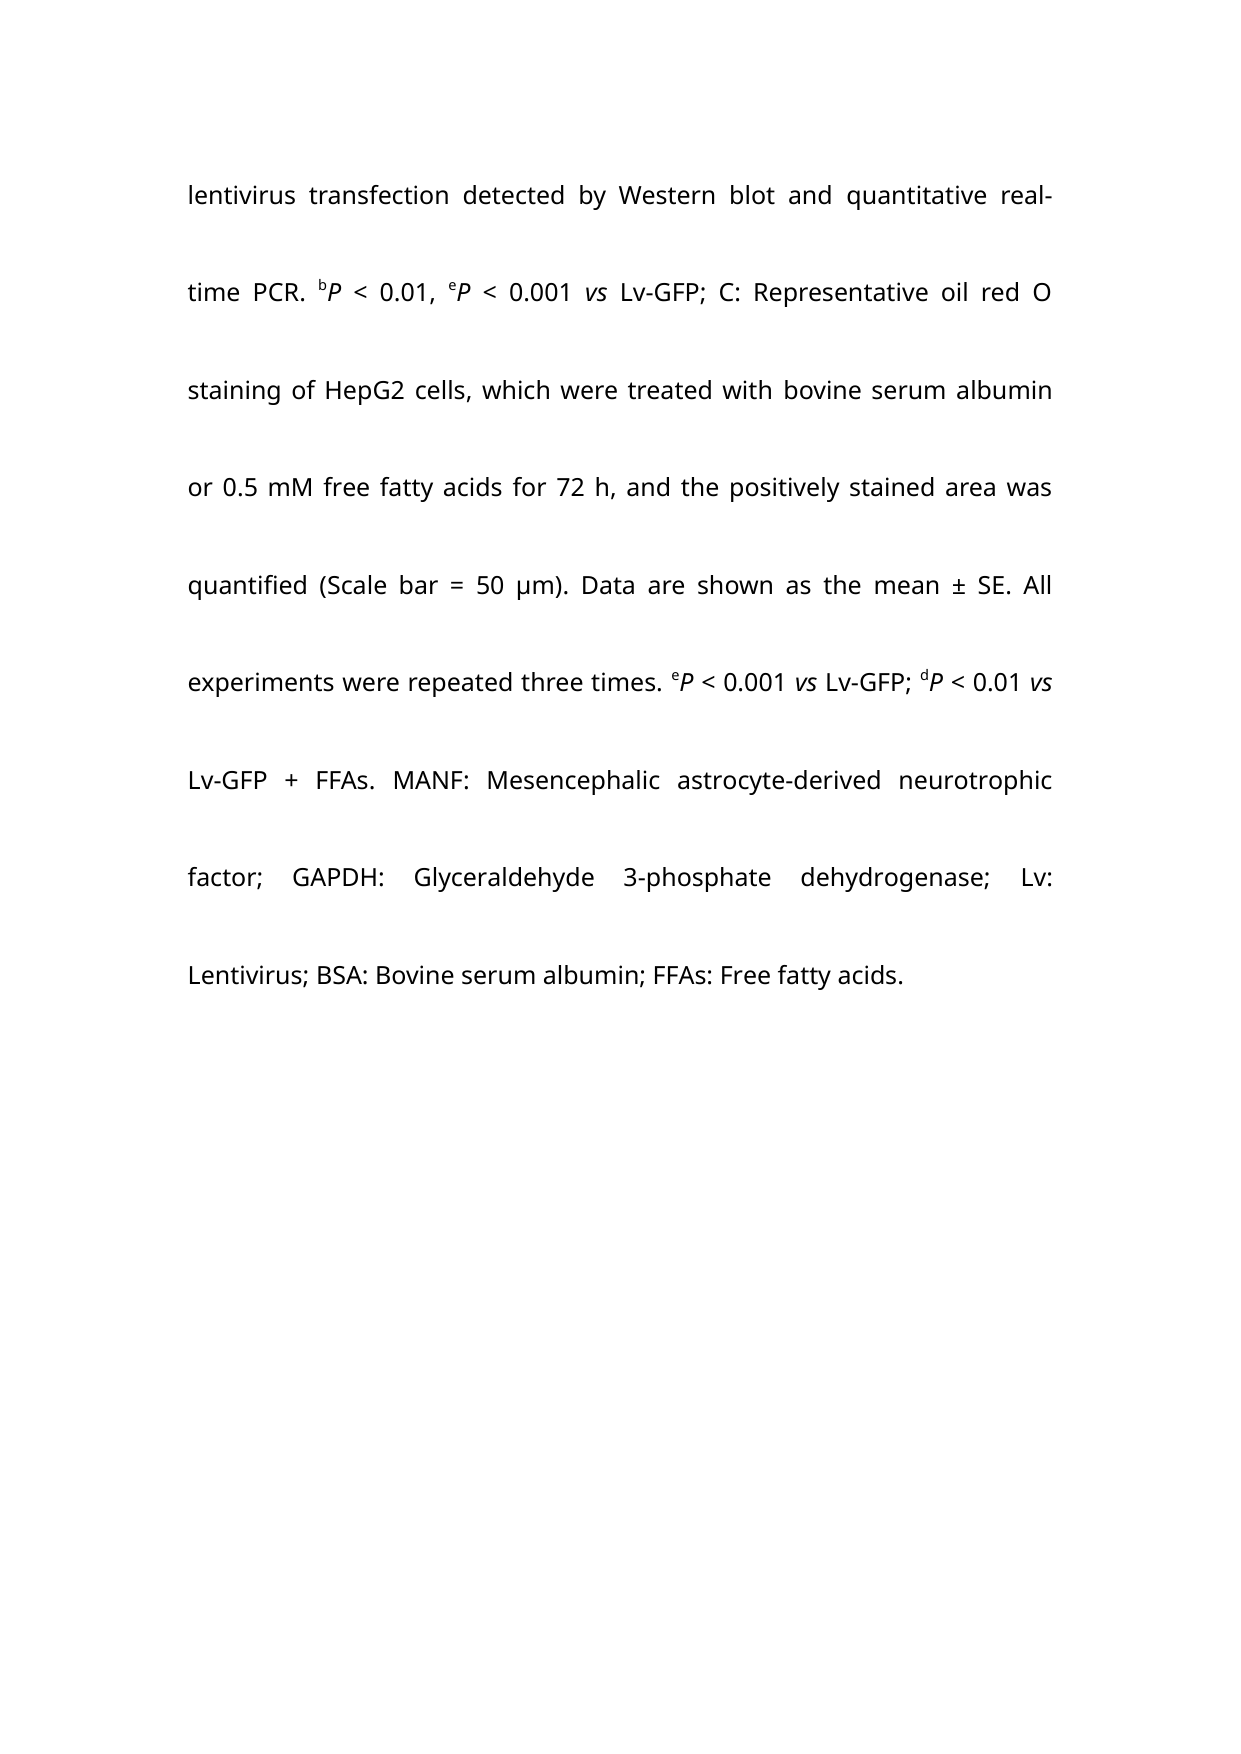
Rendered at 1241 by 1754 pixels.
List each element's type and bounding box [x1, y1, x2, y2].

text [187, 162, 1053, 1007]
